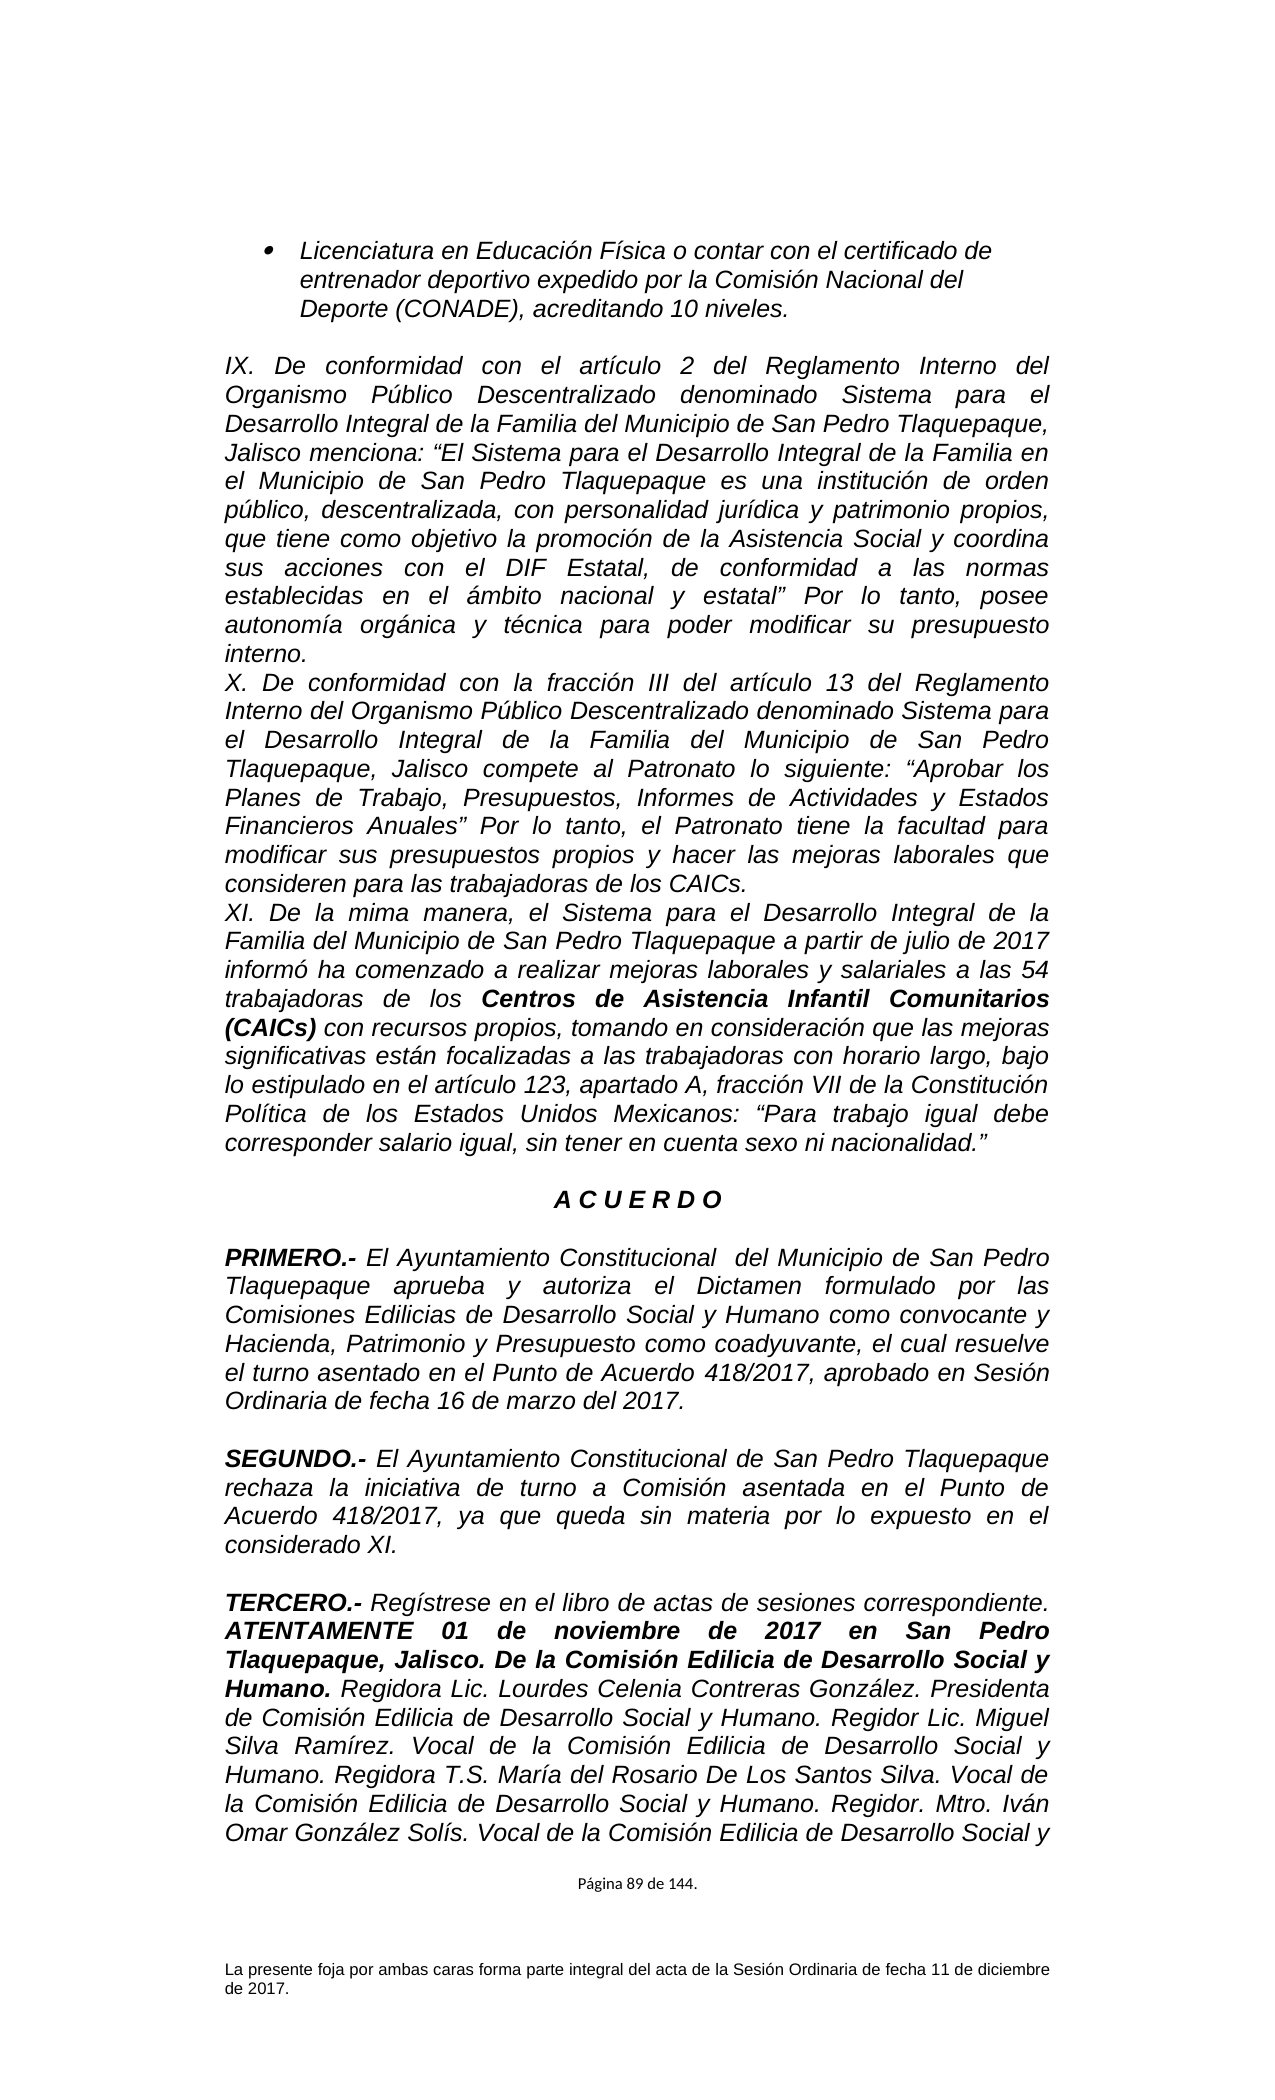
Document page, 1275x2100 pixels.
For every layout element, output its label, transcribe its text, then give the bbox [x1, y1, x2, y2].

text A C U E R D O [224, 1185, 1051, 1214]
text X. De conformidad con la fracción III del artículo 13 del Reglamento Interno del Organismo Público Descentralizado denominado Sistema para el Desarrollo Integral de la Familia del Municipio de San Pedro Tlaquepaque, Jalisco compete al Patronato lo siguiente: “Aprobar los Planes de Trabajo, Presupuestos, Informes de Actividades y Estados Financieros Anuales” Por lo tanto, el Patronato tiene la facultad para modificar sus presupuestos propios y hacer las mejoras laborales que consideren para las trabajadoras de los CAICs. [224, 668, 1051, 898]
text IX. De conformidad con el artículo 2 del Reglamento Interno del Organismo Público Descentralizado denominado Sistema para el Desarrollo Integral de la Familia del Municipio de San Pedro Tlaquepaque, Jalisco menciona: “El Sistema para el Desarrollo Integral de la Familia en el Municipio de San Pedro Tlaquepaque es una institución de orden público, descentralizada, con personalidad jurídica y patrimonio propios, que tiene como objetivo la promoción de la Asistencia Social y coordina sus acciones con el DIF Estatal, de conformidad a las normas establecidas en el ámbito nacional y estatal” Por lo tanto, posee autonomía orgánica y técnica para poder modificar su presupuesto interno. [224, 351, 1051, 668]
text SEGUNDO.- El Ayuntamiento Constitucional de San Pedro Tlaquepaque rechaza la iniciativa de turno a Comisión asentada en el Punto de Acuerdo 418/2017, ya que queda sin materia por lo expuesto en el considerado XI. [224, 1444, 1051, 1559]
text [224, 1588, 1051, 1846]
text XI. De la mima manera, el Sistema para el Desarrollo Integral de la Familia del Municipio de San Pedro Tlaquepaque a partir de julio de 2017 informó ha comenzado a realizar mejoras laborales y salariales a las 54 trabajadoras de los Centros de Asistencia Infantil Comunitarios (CAICs) con recursos propios, tomando en consideración que las mejoras significativas están focalizadas a las trabajadoras con horario largo, bajo lo estipulado en el artículo 123, apartado A, fracción VII de la Constitución Política de los Estados Unidos Mexicanos: “Para trabajo igual debe corresponder salario igual, sin tener en cuenta sexo ni nacionalidad.” [224, 898, 1051, 1156]
text PRIMERO.- El Ayuntamiento Constitucional del Municipio de San Pedro Tlaquepaque aprueba y autoriza el Dictamen formulado por las Comisiones Edilicias de Desarrollo Social y Humano como convocante y Hacienda, Patrimonio y Presupuesto como coadyuvante, el cual resuelve el turno asentado en el Punto de Acuerdo 418/2017, aprobado en Sesión Ordinaria de fecha 16 de marzo del 2017. [224, 1243, 1051, 1415]
list Licenciatura en Educación Física o contar con el certificado de entrenador deportivo expedido por la Comisión Nacional del Deporte (CONADE), acreditando 10 niveles. [262, 236, 1051, 323]
